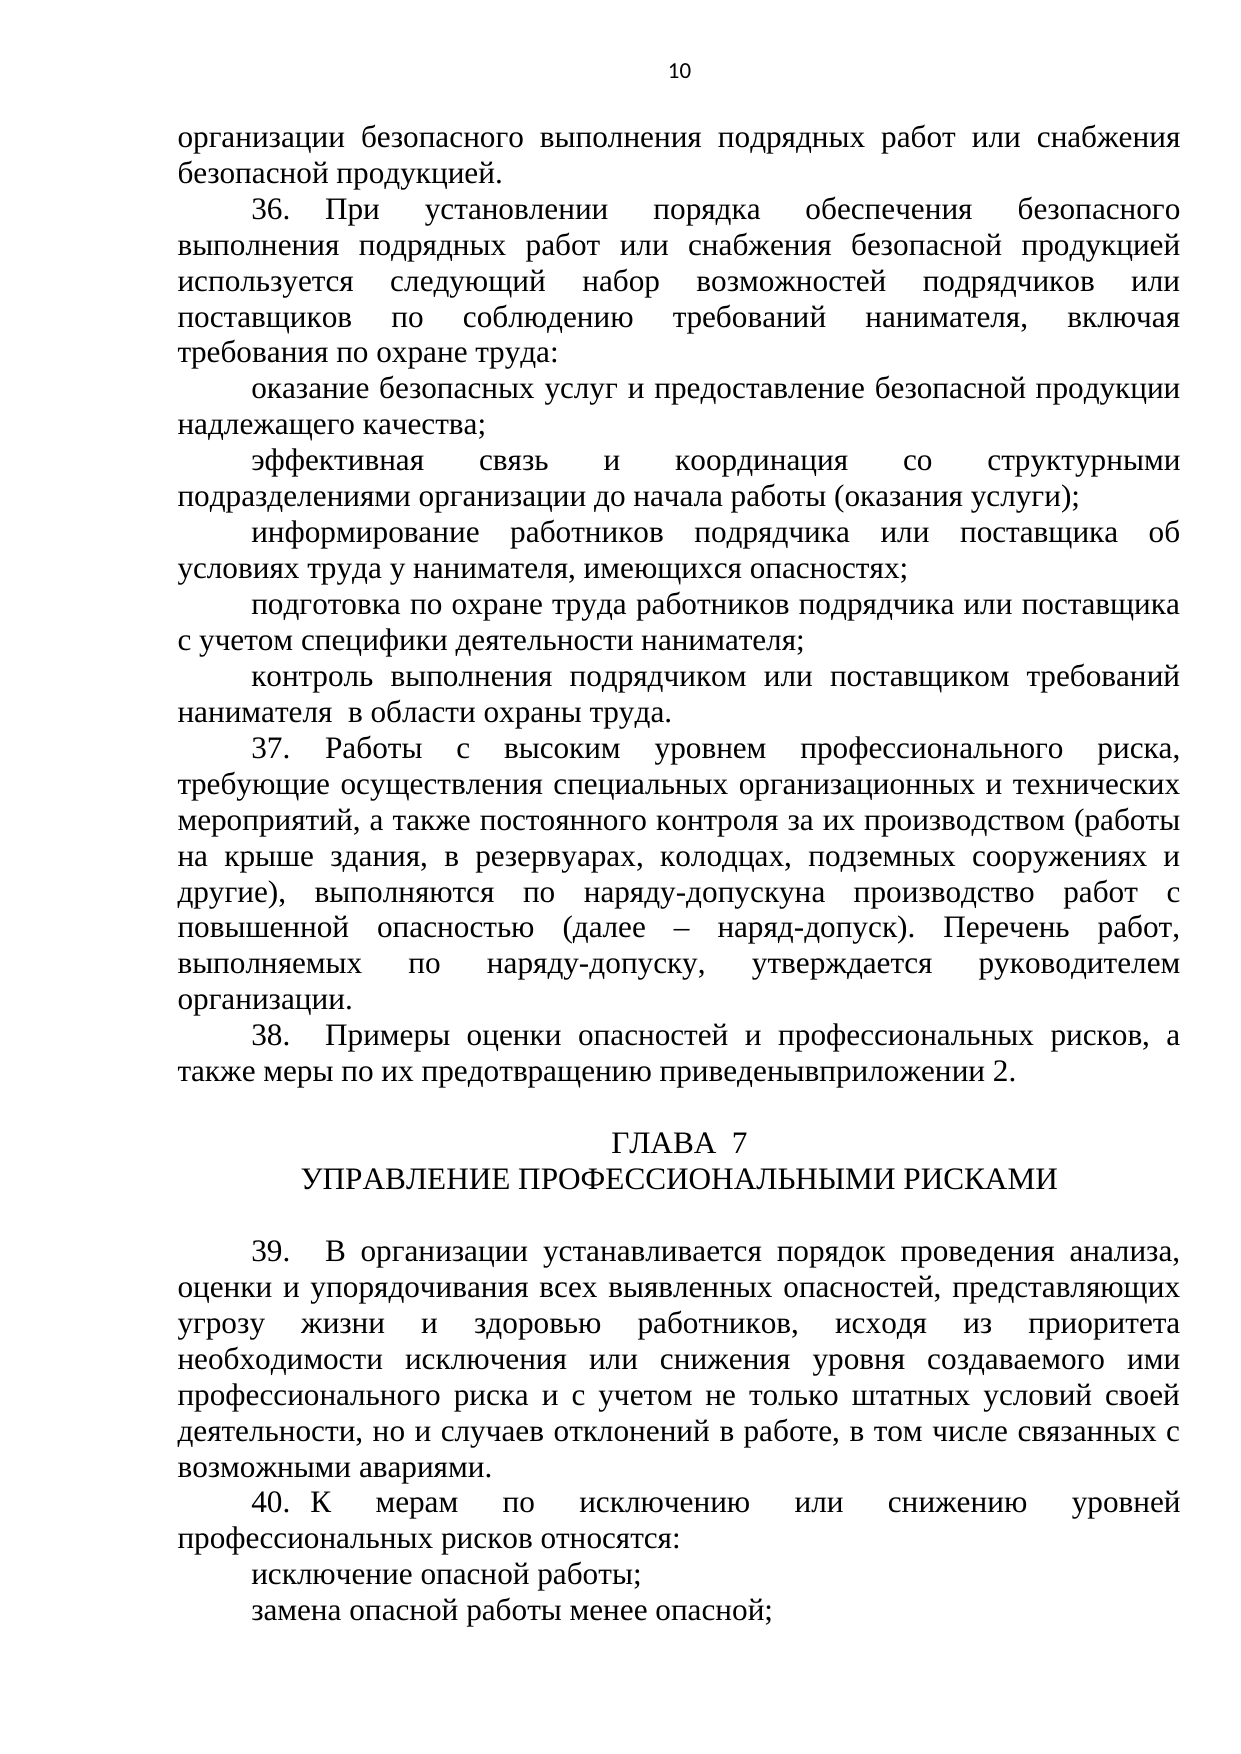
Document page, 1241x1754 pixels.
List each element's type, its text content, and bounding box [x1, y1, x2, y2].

text эффективная связь и координация со структурными подразделениями организации до начала работы (оказания услуги); [177, 442, 1181, 513]
list К мерам по исключению или снижению уровней профессиональных рисков относятся: [177, 1484, 1181, 1556]
list При установлении порядка обеспечения безопасного выполнения подрядных работ или снабжения безопасной продукцией используется следующий набор возможностей подрядчиков или поставщиков по соблюдению требований нанимателя, включая требования по охране труда: [177, 190, 1181, 370]
text подготовка по охране труда работников подрядчика или поставщика с учетом специфики деятельности нанимателя; [177, 585, 1181, 657]
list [177, 118, 1181, 190]
list В организации устанавливается порядок проведения анализа, оценки и упорядочивания всех выявленных опасностей, представляющих угрозу жизни и здоровью работников, исходя из приоритета необходимости исключения или снижения уровня создаваемого ими профессионального риска и с учетом не только штатных условий своей деятельности, но и случаев отклонений в работе, в том числе связанных с возможными авариями. [177, 1232, 1181, 1484]
list УПРАВЛЕНИЕ ПРОФЕССИОНАЛЬНЫМИ РИСКАМИ [177, 1160, 1181, 1196]
text замена опасной работы менее опасной; [177, 1592, 1181, 1627]
list Примеры оценки опасностей и профессиональных рисков, а также меры по их предотвращению приведенывприложении 2. [177, 1017, 1181, 1088]
text исключение опасной работы; [177, 1556, 1181, 1592]
text информирование работников подрядчика или поставщика об условиях труда у нанимателя, имеющихся опасностях; [177, 513, 1181, 585]
list ГЛАВА 7 [177, 1124, 1181, 1160]
text оказание безопасных услуг и предоставление безопасной продукции надлежащего качества; [177, 370, 1181, 442]
text контроль выполнения подрядчиком или поставщиком требований нанимателя в области охраны труда. [177, 657, 1181, 729]
list Работы с высоким уровнем профессионального риска, требующие осуществления специальных организационных и технических мероприятий, а также постоянного контроля за их производством (работы на крыше здания, в резервуарах, колодцах, подземных сооружениях и другие), выполняются по наряду-допускуна производство работ с повышенной опасностью (далее – наряд-допуск). Перечень работ, выполняемых по наряду-допуску, утверждается руководителем организации. [177, 729, 1181, 1017]
